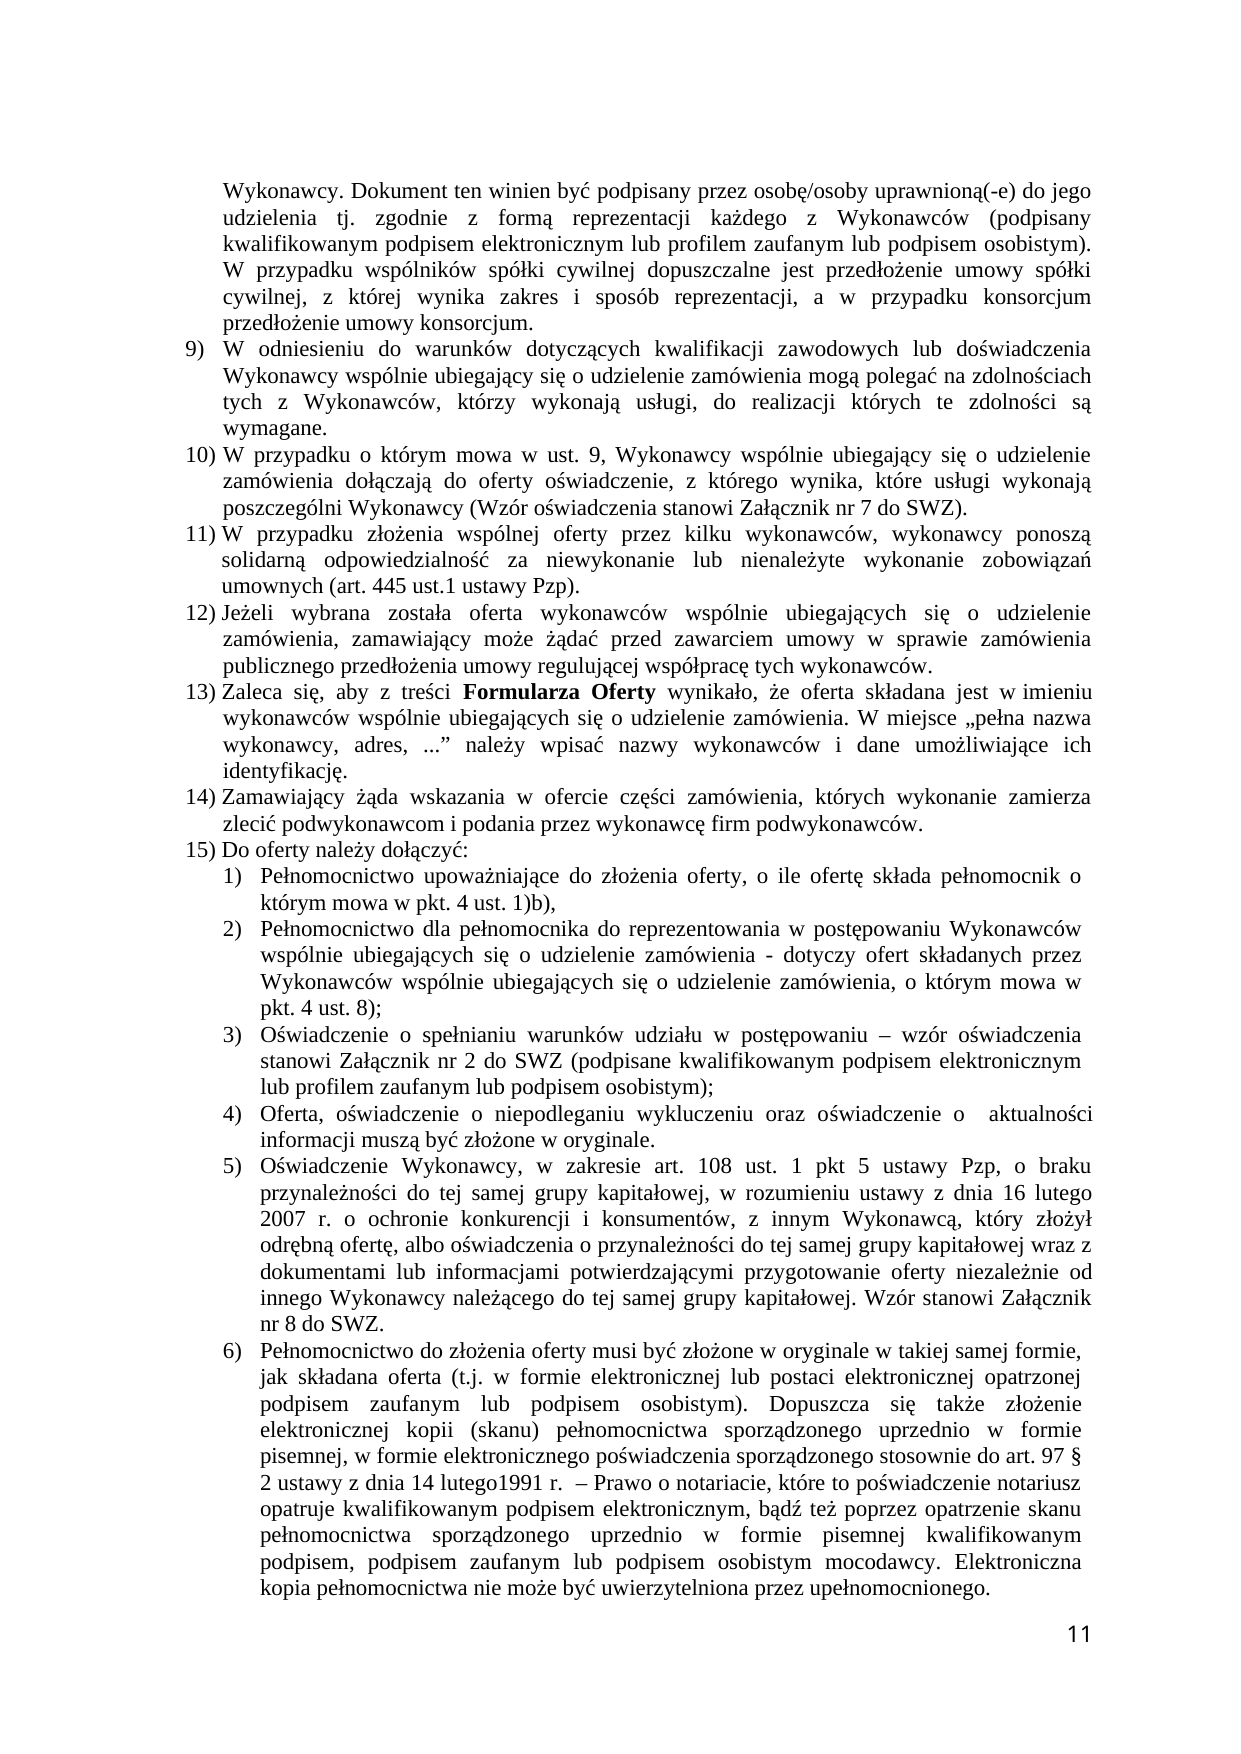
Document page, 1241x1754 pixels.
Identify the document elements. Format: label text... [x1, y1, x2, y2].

list Do oferty należy dołączyć: [185, 836, 1093, 862]
list Pełnomocnictwo do złożenia oferty musi być złożone w oryginale w takiej samej formie, jak składana oferta (t.j. w formie elektronicznej lub postaci elektronicznej opatrzonej podpisem zaufanym lub podpisem osobistym). Dopuszcza się także złożenie elektronicznej kopii (skanu) pełnomocnictwa sporządzonego uprzednio w formie pisemnej, w formie elektronicznego poświadczenia sporządzonego stosownie do art. 97 § 2 ustawy z dnia 14 lutego1991 r. – Prawo o notariacie, które to poświadczenie notariusz opatruje kwalifikowanym podpisem elektronicznym, bądź też poprzez opatrzenie skanu pełnomocnictwa sporządzonego uprzednio w formie pisemnej kwalifikowanym podpisem, podpisem zaufanym lub podpisem osobistym mocodawcy. Elektroniczna kopia pełnomocnictwa nie może być uwierzytelniona przez upełnomocnionego. [223, 1337, 1083, 1600]
list Jeżeli wybrana została oferta wykonawców wspólnie ubiegających się o udzielenie zamówienia, zamawiający może żądać przed zawarciem umowy w sprawie zamówienia publicznego przedłożenia umowy regulującej współpracę tych wykonawców. [185, 599, 1093, 678]
list Oświadczenie Wykonawcy, w zakresie art. 108 ust. 1 pkt 5 ustawy Pzp, o braku przynależności do tej samej grupy kapitałowej, w rozumieniu ustawy z dnia 16 lutego 2007 r. o ochronie konkurencji i konsumentów, z innym Wykonawcą, który złożył odrębną ofertę, albo oświadczenia o przynależności do tej samej grupy kapitałowej wraz z dokumentami lub informacjami potwierdzającymi przygotowanie oferty niezależnie od innego Wykonawcy należącego do tej samej grupy kapitałowej. Wzór stanowi Załącznik nr 8 do SWZ. [223, 1152, 1093, 1337]
list Oferta, oświadczenie o niepodleganiu wykluczeniu oraz oświadczenie o aktualności informacji muszą być złożone w oryginale. [223, 1100, 1093, 1152]
list W przypadku o którym mowa w ust. 9, Wykonawcy wspólnie ubiegający się o udzielenie zamówienia dołączają do oferty oświadczenie, z którego wynika, które usługi wykonają poszczególni Wykonawcy (Wzór oświadczenia stanowi Załącznik nr 7 do SWZ). [185, 441, 1093, 520]
list Pełnomocnictwo dla pełnomocnika do reprezentowania w postępowaniu Wykonawców wspólnie ubiegających się o udzielenie zamówienia - dotyczy ofert składanych przez Wykonawców wspólnie ubiegających się o udzielenie zamówienia, o którym mowa w pkt. 4 ust. 8); [223, 915, 1083, 1021]
list Pełnomocnictwo upoważniające do złożenia oferty, o ile ofertę składa pełnomocnik o którym mowa w pkt. 4 ust. 1)b), [223, 862, 1083, 915]
list Oświadczenie o spełnianiu warunków udziału w postępowaniu – wzór oświadczenia stanowi Załącznik nr 2 do SWZ (podpisane kwalifikowanym podpisem elektronicznym lub profilem zaufanym lub podpisem osobistym); [223, 1021, 1083, 1100]
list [185, 177, 1093, 335]
list W odniesieniu do warunków dotyczących kwalifikacji zawodowych lub doświadczenia Wykonawcy wspólnie ubiegający się o udzielenie zamówienia mogą polegać na zdolnościach tych z Wykonawców, którzy wykonają usługi, do realizacji których te zdolności są wymagane. [185, 335, 1093, 441]
list W przypadku złożenia wspólnej oferty przez kilku wykonawców, wykonawcy ponoszą solidarną odpowiedzialność za niewykonanie lub nienależyte wykonanie zobowiązań umownych (art. 445 ust.1 ustawy Pzp). [185, 520, 1093, 599]
list Zamawiający żąda wskazania w ofercie części zamówienia, których wykonanie zamierza zlecić podwykonawcom i podania przez wykonawcę firm podwykonawców. [185, 783, 1093, 836]
list Zaleca się, aby z treści Formularza Oferty wynikało, że oferta składana jest w imieniu wykonawców wspólnie ubiegających się o udzielenie zamówienia. W miejsce „pełna nazwa wykonawcy, adres, ...” należy wpisać nazwy wykonawców i dane umożliwiające ich identyfikację. [185, 678, 1093, 783]
